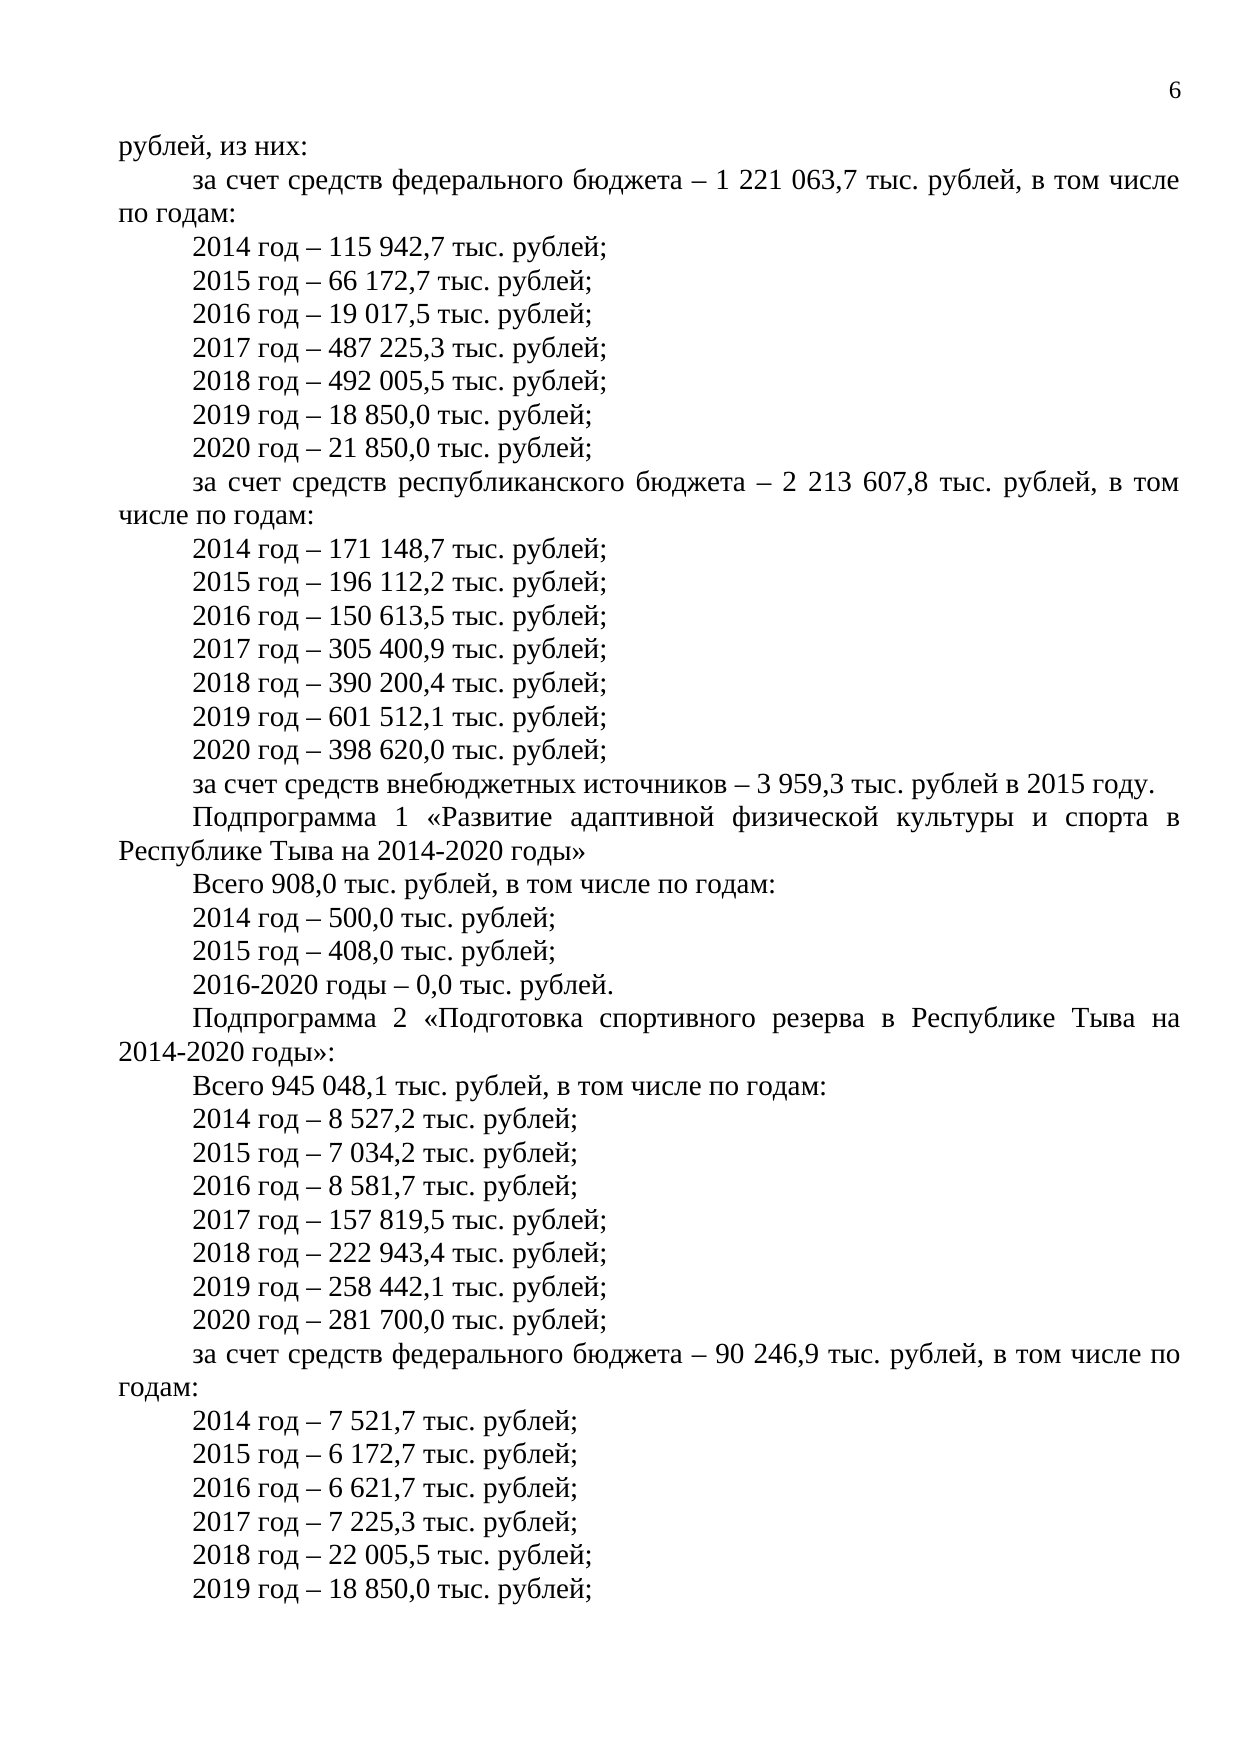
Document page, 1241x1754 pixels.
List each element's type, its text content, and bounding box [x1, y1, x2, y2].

text 2015 год – 408,0 тыс. рублей; [118, 933, 1181, 967]
text 2014 год – 7 521,7 тыс. рублей; [118, 1403, 1181, 1437]
text 2016 год – 6 621,7 тыс. рублей; [118, 1470, 1181, 1504]
text 2016 год – 8 581,7 тыс. рублей; [118, 1168, 1181, 1202]
text 2017 год – 305 400,9 тыс. рублей; [118, 632, 1181, 665]
text за счет средств федерального бюджета – 1 221 063,7 тыс. рублей, в том числе по годам: [118, 162, 1181, 229]
text за счет средств федерального бюджета – 90 246,9 тыс. рублей, в том числе по годам: [118, 1336, 1181, 1403]
text 2019 год – 258 442,1 тыс. рублей; [118, 1269, 1181, 1302]
text 2014 год – 500,0 тыс. рублей; [118, 900, 1181, 933]
text за счет средств внебюджетных источников – 3 959,3 тыс. рублей в 2015 году. [118, 766, 1181, 799]
text 2016 год – 19 017,5 тыс. рублей; [118, 296, 1181, 330]
text 2019 год – 601 512,1 тыс. рублей; [118, 699, 1181, 732]
text 2017 год – 7 225,3 тыс. рублей; [118, 1504, 1181, 1537]
text 2015 год – 7 034,2 тыс. рублей; [118, 1135, 1181, 1168]
text 2015 год – 6 172,7 тыс. рублей; [118, 1437, 1181, 1470]
text 2014 год – 171 148,7 тыс. рублей; [118, 531, 1181, 564]
text 2018 год – 492 005,5 тыс. рублей; [118, 363, 1181, 397]
text 2018 год – 390 200,4 тыс. рублей; [118, 665, 1181, 699]
text 2016 год – 150 613,5 тыс. рублей; [118, 598, 1181, 632]
text 2020 год – 281 700,0 тыс. рублей; [118, 1302, 1181, 1336]
text 2017 год – 487 225,3 тыс. рублей; [118, 330, 1181, 363]
text 2015 год – 196 112,2 тыс. рублей; [118, 564, 1181, 598]
text Всего 945 048,1 тыс. рублей, в том числе по годам: [118, 1068, 1181, 1101]
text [118, 128, 1181, 162]
text 2017 год – 157 819,5 тыс. рублей; [118, 1202, 1181, 1235]
text 2015 год – 66 172,7 тыс. рублей; [118, 263, 1181, 296]
text Подпрограмма 1 «Развитие адаптивной физической культуры и спорта в Республике Тыва на 2014-2020 годы» [118, 799, 1181, 866]
text 2020 год – 398 620,0 тыс. рублей; [118, 732, 1181, 766]
text 2014 год – 115 942,7 тыс. рублей; [118, 229, 1181, 263]
text 2020 год – 21 850,0 тыс. рублей; [118, 430, 1181, 464]
text 2019 год – 18 850,0 тыс. рублей; [118, 1571, 1181, 1604]
text 2016-2020 годы – 0,0 тыс. рублей. [118, 967, 1181, 1001]
text за счет средств республиканского бюджета – 2 213 607,8 тыс. рублей, в том числе по годам: [118, 464, 1181, 531]
text Подпрограмма 2 «Подготовка спортивного резерва в Республике Тыва на 2014-2020 годы»: [118, 1001, 1181, 1068]
text 2019 год – 18 850,0 тыс. рублей; [118, 397, 1181, 430]
text 2014 год – 8 527,2 тыс. рублей; [118, 1101, 1181, 1135]
text Всего 908,0 тыс. рублей, в том числе по годам: [118, 866, 1181, 900]
text 2018 год – 22 005,5 тыс. рублей; [118, 1537, 1181, 1571]
text 2018 год – 222 943,4 тыс. рублей; [118, 1235, 1181, 1269]
